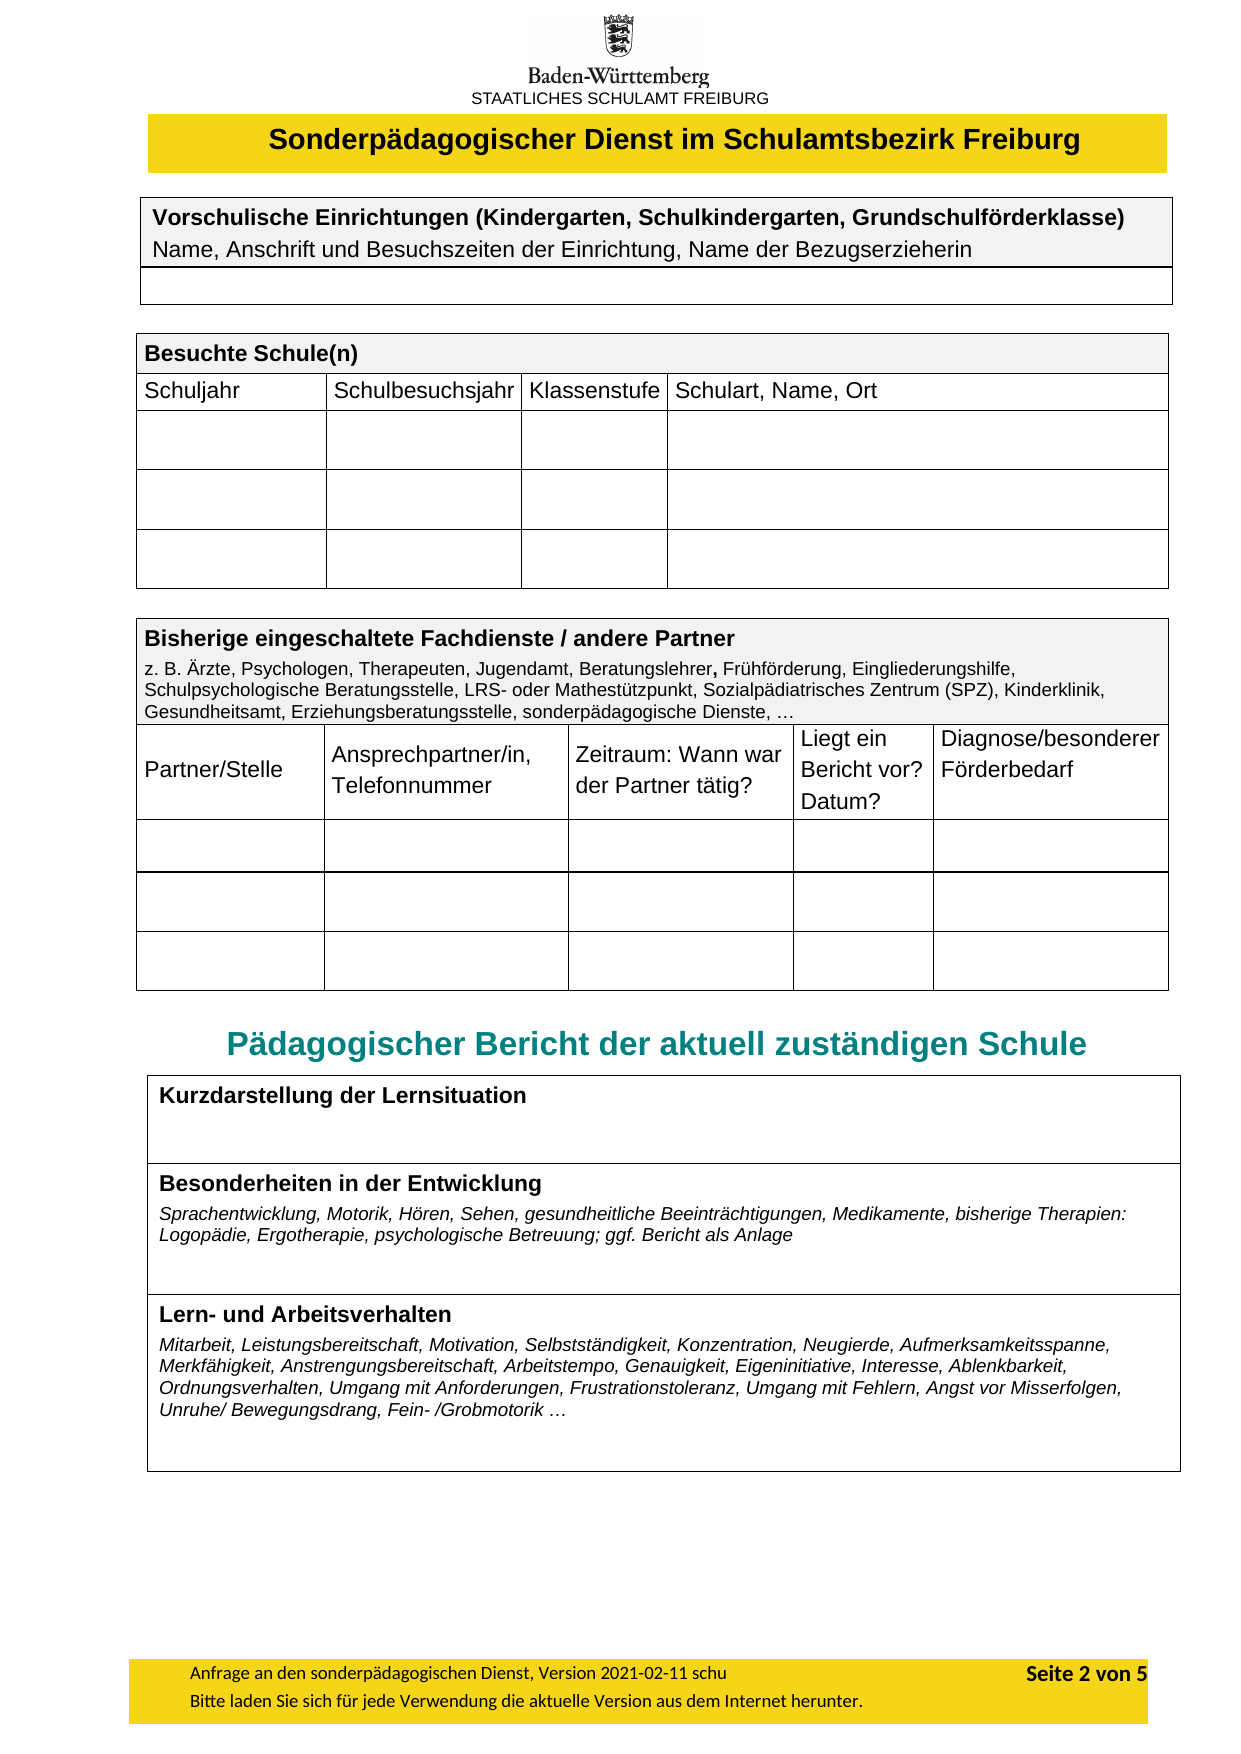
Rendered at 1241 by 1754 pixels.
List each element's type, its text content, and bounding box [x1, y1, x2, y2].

table_cell Zeitraum: Wann war der Partner tätig? [569, 725, 793, 819]
picture [527, 12, 710, 88]
table_cell [325, 873, 568, 931]
table_cell [794, 820, 933, 871]
subtitle Pädagogischer Bericht der aktuell zuständigen Schule [148, 1024, 1167, 1063]
table_cell [137, 820, 324, 871]
table_cell [668, 530, 1168, 587]
table_cell [137, 411, 326, 469]
table_cell [934, 873, 1168, 931]
table_cell [141, 268, 1172, 304]
table_cell [137, 932, 324, 989]
table_cell [522, 470, 667, 528]
table_cell [569, 873, 793, 931]
table_cell Schulbesuchsjahr [327, 374, 521, 410]
table_cell Klassenstufe [522, 374, 667, 410]
table_header Besuchte Schule(n) [137, 334, 1168, 373]
table_cell [569, 820, 793, 871]
table_cell Schulart, Name, Ort [668, 374, 1168, 410]
table_cell Partner/Stelle [137, 725, 324, 819]
table_cell Lern- und Arbeitsverhalten Mitarbeit, Leistungsbereitschaft, Motivation, Selbstständigkeit, Konzentration, Neugierde, Aufmerksamkeitsspanne, Merkfähigkeit, Anstrengungsbereitschaft, Arbeitstempo, Genauigkeit, Eigeninitiative, Interesse, Ablenkbarkeit, Ordnungsverhalten, Umgang mit Anforderungen, Frustrationstoleranz, Umgang mit Fehlern, Angst vor Misserfolgen, Unruhe/ Bewegungsdrang, Fein- /Grobmotorik … [148, 1295, 1180, 1471]
table_cell [137, 470, 326, 528]
table_cell [794, 873, 933, 931]
table_cell [325, 820, 568, 871]
table_header Kurzdarstellung der Lernsituation [148, 1076, 1180, 1163]
table_cell [522, 411, 667, 469]
table_cell [569, 932, 793, 989]
table_cell [934, 932, 1168, 989]
table_cell Besonderheiten in der Entwicklung Sprachentwicklung, Motorik, Hören, Sehen, gesundheitliche Beeinträchtigungen, Medikamente, bisherige Therapien: Logopädie, Ergotherapie, psychologische Betreuung; ggf. Bericht als Anlage [148, 1164, 1180, 1294]
table_cell [522, 530, 667, 587]
table_cell [934, 820, 1168, 871]
table_cell [327, 470, 521, 528]
table_cell Schuljahr [137, 374, 326, 410]
table_header Vorschulische Einrichtungen (Kindergarten, Schulkindergarten, Grundschulförderklasse) Name, Anschrift und Besuchszeiten der Einrichtung, Name der Bezugserzieherin [141, 198, 1172, 266]
table_cell [325, 932, 568, 989]
table_cell [794, 932, 933, 989]
table_header Bisherige eingeschaltete Fachdienste / andere Partner z. B. Ärzte, Psychologen, Therapeuten, Jugendamt, Beratungslehrer, Frühförderung, Eingliederungshilfe, Schulpsychologische Beratungsstelle, LRS- oder Mathestützpunkt, Sozialpädiatrisches Zentrum (SPZ), Kinderklinik, Gesundheitsamt, Erziehungsberatungsstelle, sonderpädagogische Dienste, … [137, 619, 1168, 724]
table_cell [668, 470, 1168, 528]
table_cell [327, 411, 521, 469]
table_cell Diagnose/besonderer Förderbedarf [934, 725, 1168, 819]
table_cell Ansprechpartner/in, Telefonnummer [325, 725, 568, 819]
table_cell [327, 530, 521, 587]
table_cell Liegt ein Bericht vor? Datum? [794, 725, 933, 819]
table_cell [668, 411, 1168, 469]
table_cell [137, 873, 324, 931]
table_cell [137, 530, 326, 587]
